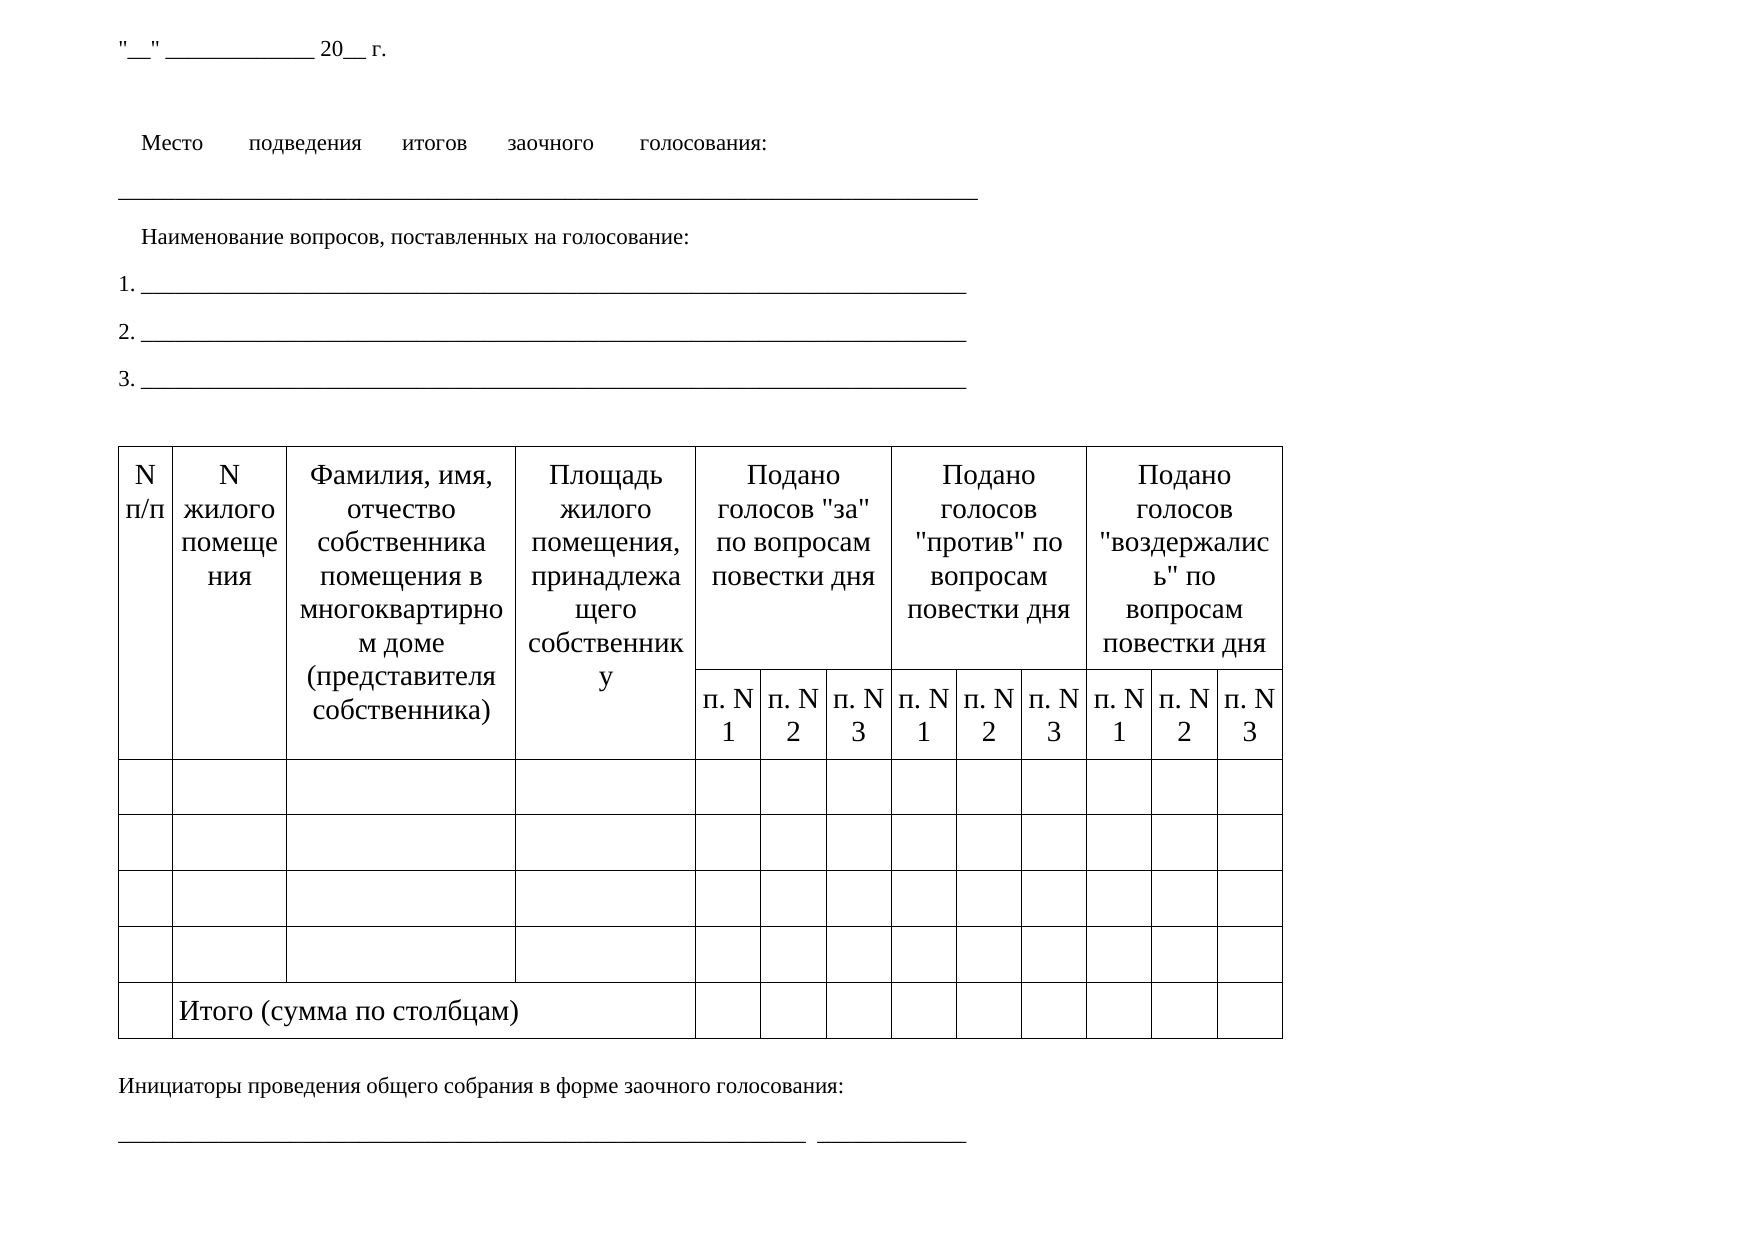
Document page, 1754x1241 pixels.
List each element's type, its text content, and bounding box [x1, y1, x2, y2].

table_cell [1218, 927, 1282, 982]
table_cell п. N 3 [827, 670, 891, 758]
table_cell п. N 2 [1152, 670, 1217, 758]
table_cell [892, 871, 956, 926]
table_cell [516, 760, 695, 814]
table_cell [516, 927, 695, 982]
table_cell [827, 871, 891, 926]
table_cell [696, 815, 760, 870]
table_cell [957, 760, 1021, 814]
table_header Подано голосов "воздержались" по вопросам повестки дня [1087, 447, 1282, 669]
table_cell [892, 983, 956, 1038]
table_cell п. N 2 [761, 670, 826, 758]
table_cell Итого (сумма по столбцам) [173, 983, 695, 1038]
table_header N п/п [119, 447, 172, 758]
table_cell [957, 927, 1021, 982]
table_cell [119, 871, 172, 926]
text Инициаторы проведения общего собрания в форме заочного голосования: [118, 1072, 1636, 1099]
table_cell [761, 871, 826, 926]
table_cell [1152, 871, 1217, 926]
table_cell [827, 815, 891, 870]
table_cell [1022, 760, 1086, 814]
table_cell [173, 815, 286, 870]
table_header Подано голосов "за" по вопросам повестки дня [696, 447, 891, 669]
table_cell [1087, 927, 1151, 982]
table_cell [827, 760, 891, 814]
table_cell [957, 871, 1021, 926]
table_cell п. N 1 [892, 670, 956, 758]
table_cell [761, 760, 826, 814]
text Место подведения итогов заочного голосования: [118, 129, 1636, 155]
table_cell [1152, 760, 1217, 814]
text "__" _____________ 20__ г. [118, 34, 1636, 61]
table_cell п. N 1 [696, 670, 760, 758]
table_cell [696, 760, 760, 814]
table_cell п. N 1 [1087, 670, 1151, 758]
table_cell [1218, 983, 1282, 1038]
table_cell [1022, 871, 1086, 926]
text ___________________________________________________________________________ [118, 176, 1636, 202]
table_cell [1152, 927, 1217, 982]
table_cell [119, 760, 172, 814]
table_cell [287, 815, 515, 870]
table_header Фамилия, имя, отчество собственника помещения в многоквартирном доме (представителя собственника) [287, 447, 515, 758]
table_cell [957, 815, 1021, 870]
table_cell [173, 760, 286, 814]
table_cell [287, 871, 515, 926]
table_header N жилого помещения [173, 447, 286, 758]
table_cell [287, 927, 515, 982]
table_cell [1218, 871, 1282, 926]
table_cell [1087, 871, 1151, 926]
table_cell [119, 983, 172, 1038]
table_cell [1022, 927, 1086, 982]
text 1. ________________________________________________________________________ [118, 271, 1636, 297]
table_header Площадь жилого помещения, принадлежащего собственнику [516, 447, 695, 758]
table_cell [827, 983, 891, 1038]
table_cell [761, 983, 826, 1038]
text Наименование вопросов, поставленных на голосование: [118, 223, 1636, 250]
table_cell [1022, 983, 1086, 1038]
table_cell [287, 760, 515, 814]
table_cell п. N 2 [957, 670, 1021, 758]
table_cell [761, 927, 826, 982]
table_cell п. N 3 [1218, 670, 1282, 758]
table_cell [1022, 815, 1086, 870]
table_header Подано голосов "против" по вопросам повестки дня [892, 447, 1086, 669]
table_cell [892, 760, 956, 814]
table_cell [892, 927, 956, 982]
text ____________________________________________________________ _____________ [118, 1119, 1636, 1146]
table_cell [173, 871, 286, 926]
table_cell [516, 815, 695, 870]
table_cell [696, 983, 760, 1038]
table_cell [173, 927, 286, 982]
table_cell [1087, 815, 1151, 870]
text 2. ________________________________________________________________________ [118, 318, 1636, 344]
table_cell [516, 871, 695, 926]
table_cell [119, 927, 172, 982]
table_cell [1087, 760, 1151, 814]
table_cell [892, 815, 956, 870]
table_cell [1218, 815, 1282, 870]
table_cell [1152, 815, 1217, 870]
table_cell [1152, 983, 1217, 1038]
table_cell [1087, 983, 1151, 1038]
table_cell п. N 3 [1022, 670, 1086, 758]
table_cell [696, 927, 760, 982]
table_cell [696, 871, 760, 926]
text 3. ________________________________________________________________________ [118, 365, 1636, 391]
table_cell [1218, 760, 1282, 814]
table_cell [119, 815, 172, 870]
table_cell [761, 815, 826, 870]
table_cell [957, 983, 1021, 1038]
table_cell [827, 927, 891, 982]
